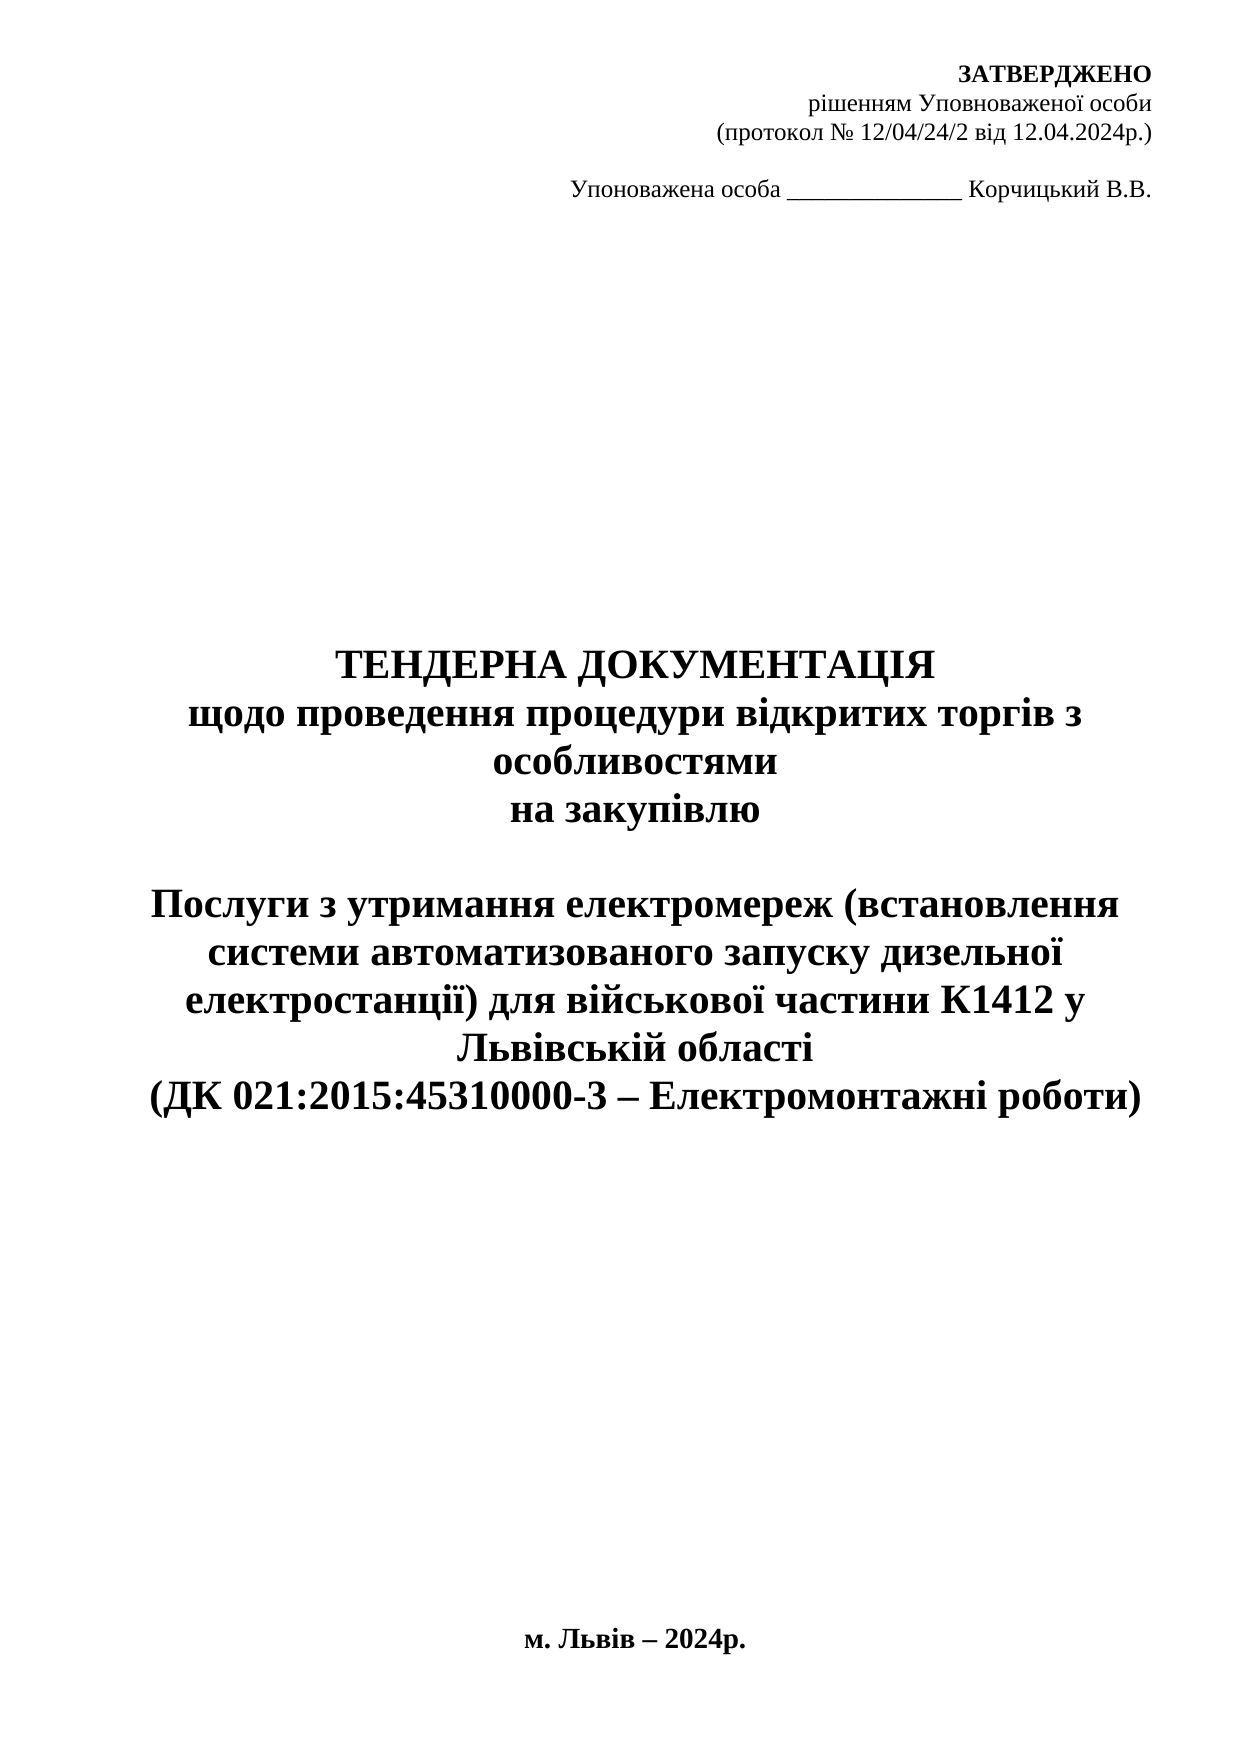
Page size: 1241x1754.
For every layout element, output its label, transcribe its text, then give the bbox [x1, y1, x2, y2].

text (протокол № 12/04/24/2 від 12.04.2024р.) [151, 117, 1152, 145]
text рішенням Уповноваженої особи [151, 88, 1152, 117]
text щодо проведення процедури відкритих торгів з особливостями [118, 687, 1152, 783]
text м. Львів – 2024р. [118, 1622, 1152, 1655]
text ТЕНДЕРНА ДОКУМЕНТАЦІЯ [118, 639, 1152, 687]
text на закупівлю [118, 783, 1152, 831]
text Упоноважена особа ______________ Корчицький В.В. [151, 174, 1152, 203]
text ЗАТВЕРДЖЕНО [151, 59, 1152, 88]
text Послуги з утримання електромереж (встановлення системи автоматизованого запуску дизельної електростанції) для військової частини К1412 у Львівській області [118, 879, 1152, 1071]
text (ДК 021:2015:45310000-3 – Електромонтажні роботи) [118, 1071, 1152, 1118]
